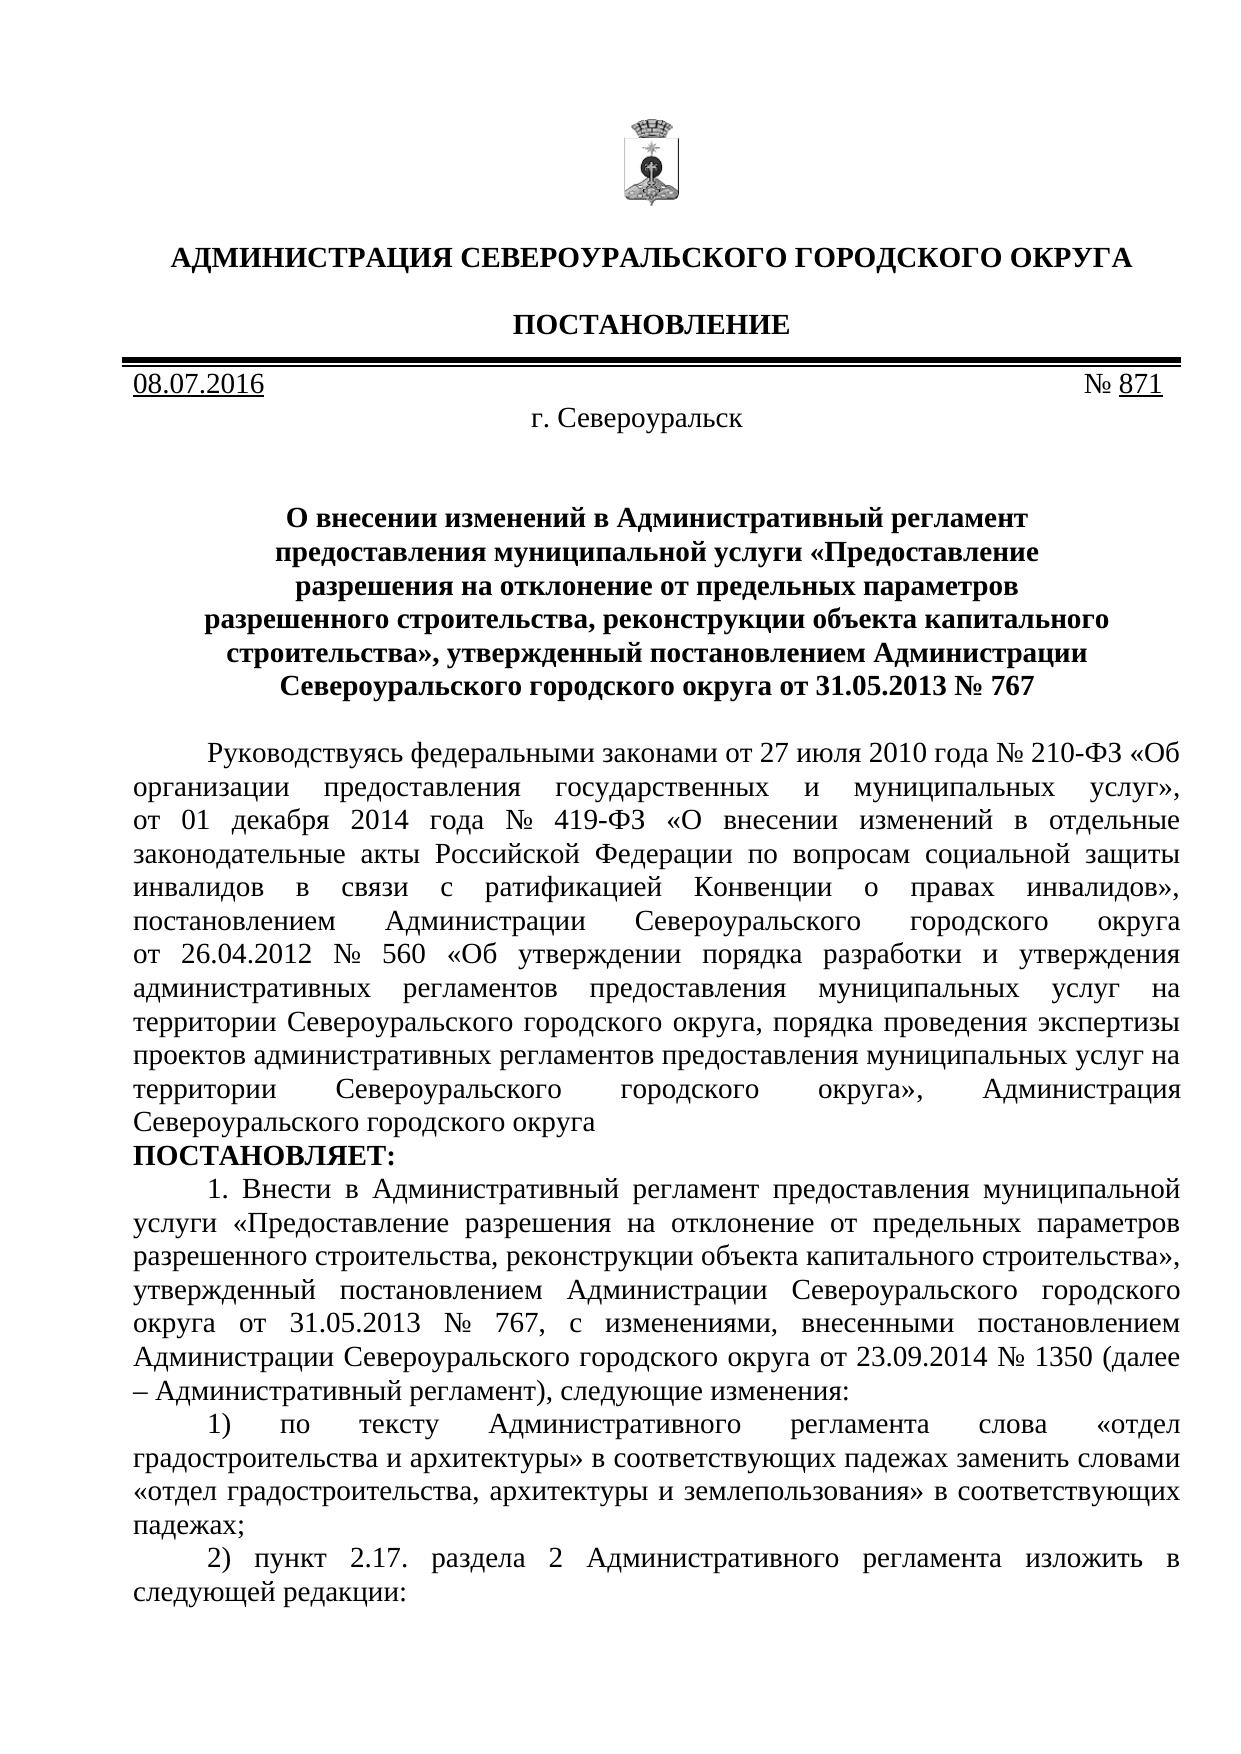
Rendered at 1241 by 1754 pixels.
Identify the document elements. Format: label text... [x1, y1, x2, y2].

text 2) пункт 2.17. раздела 2 Административного регламента изложить в следующей редакции: [133, 1540, 1181, 1607]
text 08.07.2016 № 871 [133, 367, 1181, 400]
text разрешенного строительства, реконструкции объекта капитального [133, 601, 1181, 635]
table_header [122, 118, 1181, 240]
text Руководствуясь федеральными законами от 27 июля 2010 года № 210-ФЗ «Об организации предоставления государственных и муниципальных услуг», от 01 декабря 2014 года № 419-ФЗ «О внесении изменений в отдельные законодательные акты Российской Федерации по вопросам социальной защиты инвалидов в связи с ратификацией Конвенции о правах инвалидов», постановлением Администрации Североуральского городского округа от 26.04.2012 № 560 «Об утверждении порядка разработки и утверждения административных регламентов предоставления муниципальных услуг на территории Североуральского городского округа, порядка проведения экспертизы проектов административных регламентов предоставления муниципальных услуг на территории Североуральского городского округа», Администрация Североуральского городского округа [133, 735, 1181, 1138]
text разрешения на отклонение от предельных параметров [133, 568, 1181, 601]
text предоставления муниципальной услуги «Предоставление [133, 534, 1181, 568]
text ПОСТАНОВЛЯЕТ: [133, 1138, 1181, 1171]
text г. Североуральск [133, 400, 1181, 433]
table_cell АДМИНИСТРАЦИЯ СЕВЕРОУРАЛЬСКОГО ГОРОДСКОГО ОКРУГА ПОСТАНОВЛЕНИЕ [122, 240, 1181, 357]
text Североуральского городского округа от 31.05.2013 № 767 [133, 668, 1181, 702]
text 1) по тексту Административного регламента слова «отдел градостроительства и архитектуры» в соответствующих падежах заменить словами «отдел градостроительства, архитектуры и землепользования» в соответствующих падежах; [133, 1406, 1181, 1540]
text О внесении изменений в Административный регламент [133, 501, 1181, 534]
text 1. Внести в Административный регламент предоставления муниципальной услуги «Предоставление разрешения на отклонение от предельных параметров разрешенного строительства, реконструкции объекта капитального строительства», утвержденный постановлением Администрации Североуральского городского округа от 31.05.2013 № 767, с изменениями, внесенными постановлением Администрации Североуральского городского округа от 23.09.2014 № 1350 (далее – Административный регламент), следующие изменения: [133, 1171, 1181, 1406]
text строительства», утвержденный постановлением Администрации [133, 635, 1181, 668]
